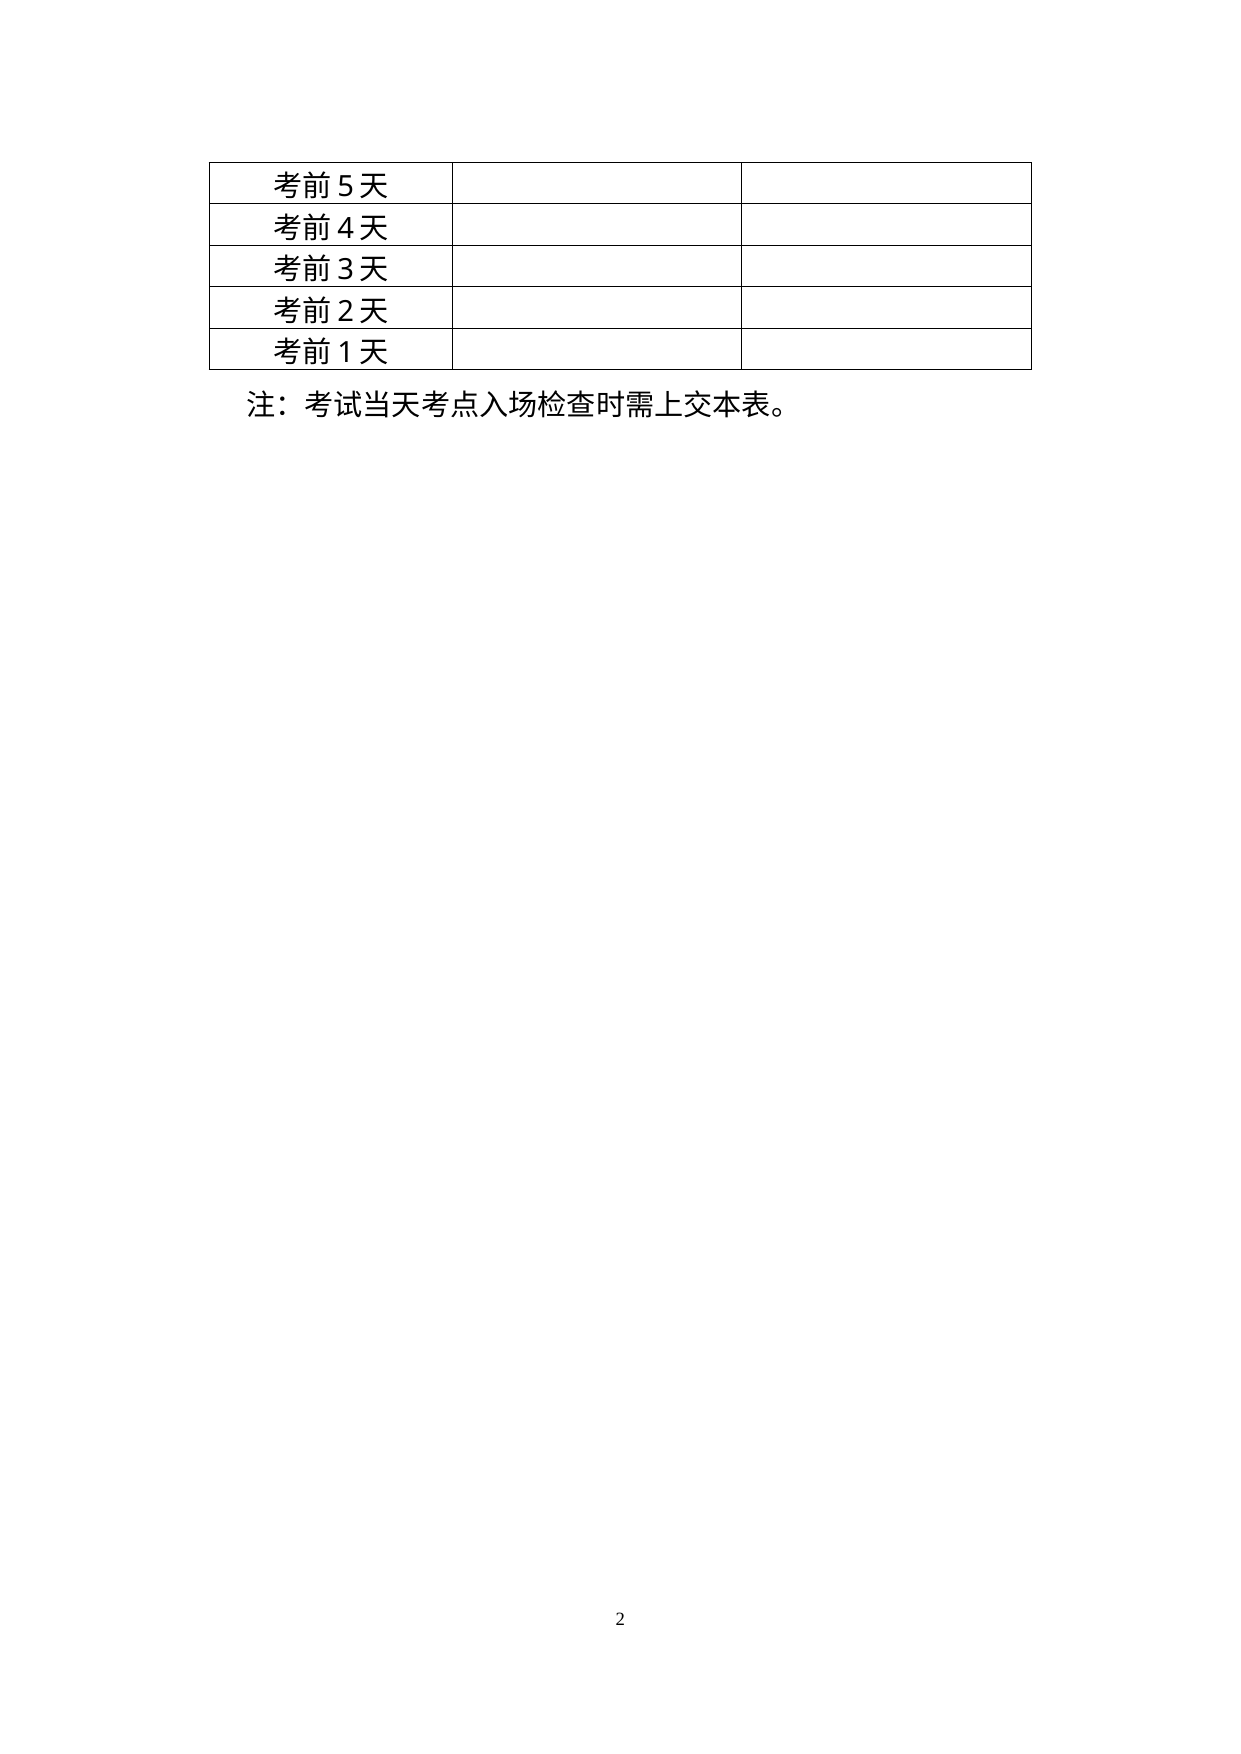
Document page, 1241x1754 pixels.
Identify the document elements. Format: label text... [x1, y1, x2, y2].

table_cell [453, 287, 741, 327]
table_cell 考前1天 [210, 329, 452, 369]
table_cell [742, 204, 1031, 245]
table_cell [742, 329, 1031, 369]
table_cell [453, 163, 741, 203]
text 注：考试当天考点入场检查时需上交本表。 [187, 370, 1053, 435]
table_cell [453, 204, 741, 245]
table_cell [742, 163, 1031, 203]
table_cell [453, 246, 741, 286]
table_cell 考前4天 [210, 204, 452, 245]
table_cell 考前3天 [210, 246, 452, 286]
table_cell 考前2天 [210, 287, 452, 327]
table_cell [453, 329, 741, 369]
table_cell [742, 246, 1031, 286]
table_cell 考前5天 [210, 163, 452, 203]
table_cell [742, 287, 1031, 327]
